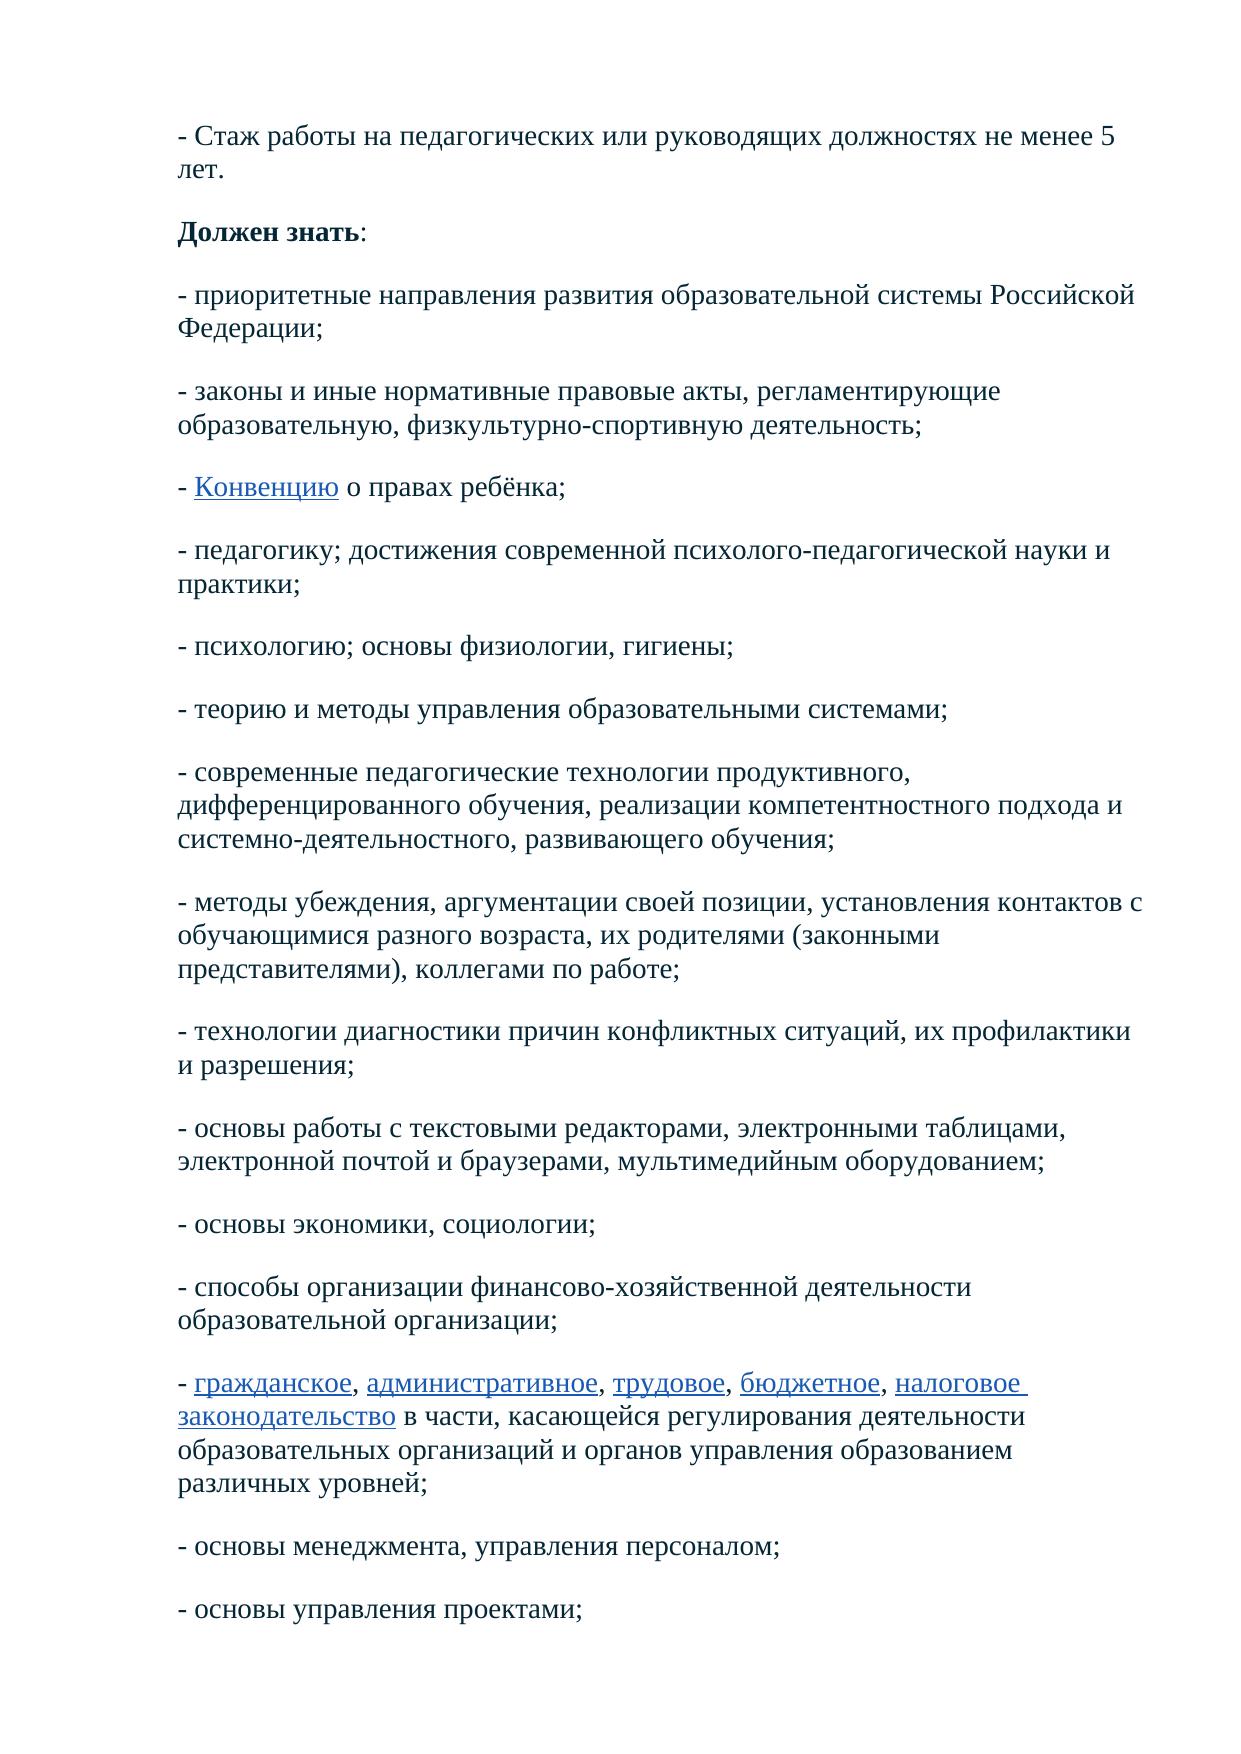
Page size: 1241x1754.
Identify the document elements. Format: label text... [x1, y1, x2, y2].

text - педагогику; достижения современной психолого-педагогической науки и практики; [177, 532, 1152, 599]
text Должен знать: [177, 214, 1152, 248]
text - основы менеджмента, управления персоналом; [177, 1528, 1152, 1562]
text - современные педагогические технологии продуктивного, дифференцированного обучения, реализации компетентностного подхода и системно-деятельностного, развивающего обучения; [177, 754, 1152, 854]
text - Стаж работы на педагогических или руководящих должностях не менее 5 лет. [177, 118, 1152, 185]
text - методы убеждения, аргументации своей позиции, установления контактов с обучающимися разного возраста, их родителями (законными представителями), коллегами по работе; [177, 884, 1152, 984]
text - основы управления проектами; [177, 1591, 1152, 1624]
text - теорию и методы управления образовательными системами; [177, 691, 1152, 725]
text - приоритетные направления развития образовательной системы Российской Федерации; [177, 277, 1152, 344]
text - психологию; основы физиологии, гигиены; [177, 628, 1152, 662]
text - основы экономики, социологии; [177, 1206, 1152, 1239]
text - основы работы с текстовыми редакторами, электронными таблицами, электронной почтой и браузерами, мультимедийным оборудованием; [177, 1110, 1152, 1177]
text - способы организации финансово-хозяйственной деятельности образовательной организации; [177, 1269, 1152, 1336]
text - гражданское, административное, трудовое, бюджетное, налоговое законодательство в части, касающейся регулирования деятельности образовательных организаций и органов управления образованием различных уровней; [177, 1365, 1152, 1499]
text - технологии диагностики причин конфликтных ситуаций, их профилактики и разрешения; [177, 1013, 1152, 1081]
text - законы и иные нормативные правовые акты, регламентирующие образовательную, физкультурно-спортивную деятельность; [177, 373, 1152, 440]
text - Конвенцию о правах ребёнка; [177, 469, 1152, 503]
